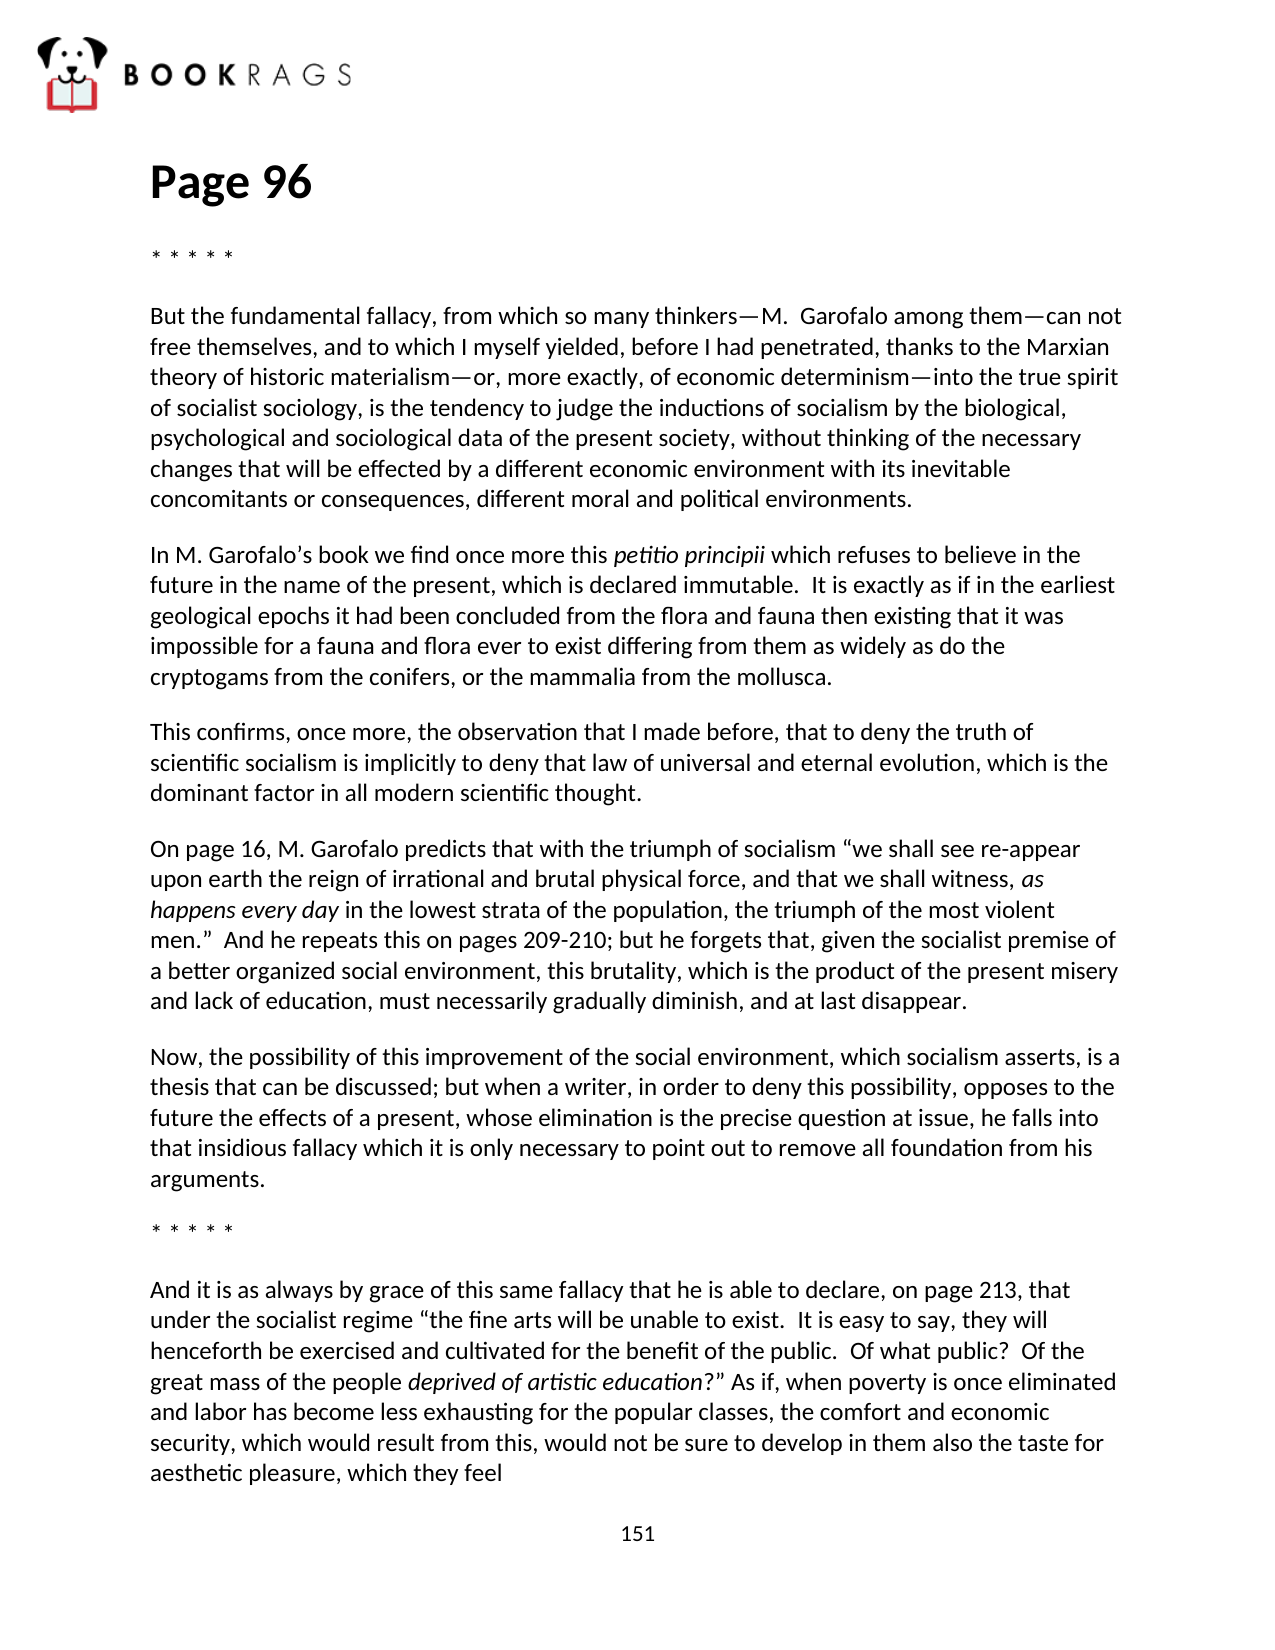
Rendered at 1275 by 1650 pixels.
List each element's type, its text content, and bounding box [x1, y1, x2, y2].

text On page 16, M. Garofalo predicts that with the triumph of socialism “we shall see re-appear upon earth the reign of irrational and brutal physical force, and that we shall witness, as happens every day in the lowest strata of the population, the triumph of the most violent men.” And he repeats this on pages 209-210; but he forgets that, given the socialist premise of a better organized social environment, this brutality, which is the product of the present misery and lack of education, must necessarily gradually diminish, and at last disappear. [150, 833, 1125, 1016]
text This confirms, once more, the observation that I made before, that to deny the truth of scientific socialism is implicitly to deny that law of universal and eternal evolution, which is the dominant factor in all modern scientific thought. [150, 716, 1125, 808]
text * * * * * [150, 244, 1125, 275]
text * * * * * [150, 1219, 1125, 1249]
text But the fundamental fallacy, from which so many thinkers—­M. Garofalo among them—­can not free themselves, and to which I myself yielded, before I had penetrated, thanks to the Marxian theory of historic materialism—­or, more exactly, of economic determinism—­into the true spirit of socialist sociology, is the tendency to judge the inductions of socialism by the biological, psychological and sociological data of the present society, without thinking of the necessary changes that will be effected by a different economic environment with its inevitable concomitants or consequences, different moral and political environments. [150, 300, 1125, 514]
text And it is as always by grace of this same fallacy that he is able to declare, on page 213, that under the socialist regime “the fine arts will be unable to exist. It is easy to say, they will henceforth be exercised and cultivated for the benefit of the public. Of what public? Of the great mass of the people deprived of artistic education?” As if, when poverty is once eliminated and labor has become less exhausting for the popular classes, the comfort and economic security, which would result from this, would not be sure to develop in them also the taste for aesthetic pleasure, which they feel [150, 1274, 1125, 1488]
text In M. Garofalo’s book we find once more this petitio principii which refuses to believe in the future in the name of the present, which is declared immutable. It is exactly as if in the earliest geological epochs it had been concluded from the flora and fauna then existing that it was impossible for a fauna and flora ever to exist differing from them as widely as do the cryptogams from the conifers, or the mammalia from the mollusca. [150, 539, 1125, 691]
text Now, the possibility of this improvement of the social environment, which socialism asserts, is a thesis that can be discussed; but when a writer, in order to deny this possibility, opposes to the future the effects of a present, whose elimination is the precise question at issue, he falls into that insidious fallacy which it is only necessary to point out to remove all foundation from his arguments. [150, 1041, 1125, 1194]
picture [37, 37, 351, 113]
text Page 96 [150, 150, 1125, 211]
